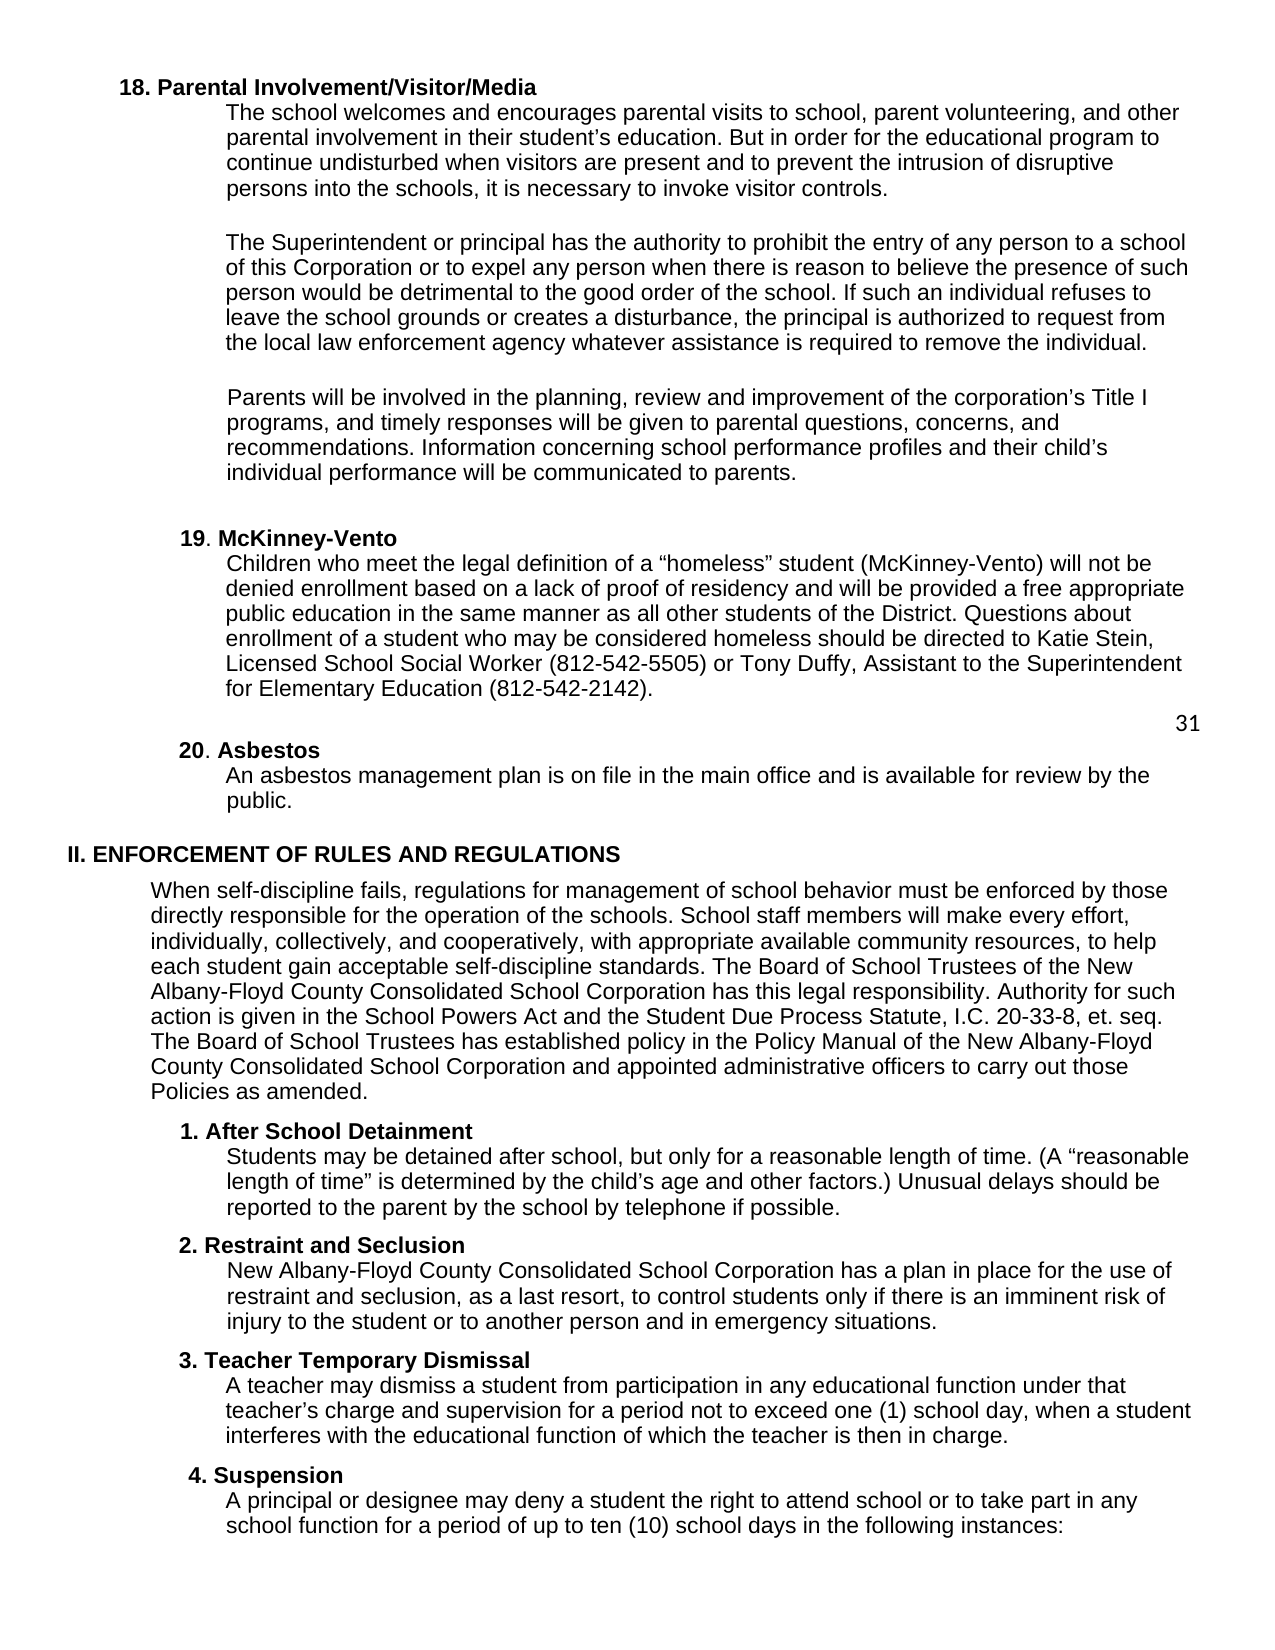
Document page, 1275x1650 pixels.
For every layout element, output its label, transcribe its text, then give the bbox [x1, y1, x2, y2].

text 18. Parental Involvement/Visitor/Media [112, 73, 1207, 100]
text 4. Suspension [188, 1462, 1207, 1488]
text II. ENFORCEMENT OF RULES AND REGULATIONS [67, 841, 1207, 867]
text A principal or designee may deny a student the right to attend school or to take part in any school function for a period of up to ten (10) school days in the following instances: [225, 1488, 1143, 1538]
text Parents will be involved in the planning, review and improvement of the corporation’s Title I programs, and timely responses will be given to parental questions, concerns, and recommendations. Information concerning school performance profiles and their child’s individual performance will be communicated to parents. [226, 385, 1151, 485]
text An asbestos management plan is on file in the main office and is available for review by the public. [225, 764, 1156, 813]
text When self-discipline fails, regulations for management of school behavior must be enforced by those directly responsible for the operation of the schools. School staff members will make every effort, individually, collectively, and cooperatively, with appropriate available community resources, to help each student gain acceptable self-discipline standards. The Board of School Trustees of the New Albany-Floyd County Consolidated School Corporation has this legal responsibility. Authority for such action is given in the School Powers Act and the Student Due Process Statute, I.C. 20-33-8, et. seq. The Board of School Trustees has established policy in the Policy Manual of the New Albany-Floyd County Consolidated School Corporation and appointed administrative officers to carry out those Policies as amended. [150, 879, 1188, 1104]
text 2. Restraint and Seclusion [179, 1232, 1207, 1259]
text 3. Teacher Temporary Dismissal [179, 1347, 1207, 1373]
text Children who meet the legal definition of a “homeless” student (McKinney-Vento) will not be denied enrollment based on a lack of proof of residency and will be provided a free appropriate public education in the same manner as all other students of the District. Questions about enrollment of a student who may be considered homeless should be directed to Katie Stein, Licensed School Social Worker (812-542-5505) or Tony Duffy, Assistant to the Superintendent for Elementary Education (812-542-2142). [225, 551, 1190, 701]
text New Albany-Floyd County Consolidated School Corporation has a plan in place for the use of restraint and seclusion, as a last resort, to control students only if there is an imminent risk of injury to the student or to another person and in emergency situations. [227, 1259, 1176, 1334]
text The Superintendent or principal has the authority to prohibit the entry of any person to a school of this Corporation or to expel any person when there is reason to believe the presence of such person would be detrimental to the good order of the school. If such an individual refuses to leave the school grounds or creates a disturbance, the principal is authorized to request from the local law enforcement agency whatever assistance is required to remove the individual. [225, 230, 1194, 356]
text 19. McKinney-Vento [180, 524, 1207, 551]
text 1. After School Detainment [180, 1118, 1207, 1144]
text The school welcomes and encourages parental visits to school, parent volunteering, and other parental involvement in their student’s education. But in order for the educational program to continue undisturbed when visitors are present and to prevent the intrusion of disruptive persons into the schools, it is necessary to invoke visitor controls. [225, 100, 1185, 201]
text 31 [25, 707, 1200, 737]
text A teacher may dismiss a student from participation in any educational function under that teacher’s charge and supervision for a period not to exceed one (1) school day, when a student interferes with the educational function of which the teacher is then in charge. [225, 1373, 1197, 1448]
text Students may be detained after school, but only for a reasonable length of time. (A “reasonable length of time” is determined by the child’s age and other factors.) Unusual delays should be reported to the parent by the school by telephone if possible. [226, 1144, 1201, 1220]
text 20. Asbestos [179, 737, 1207, 764]
